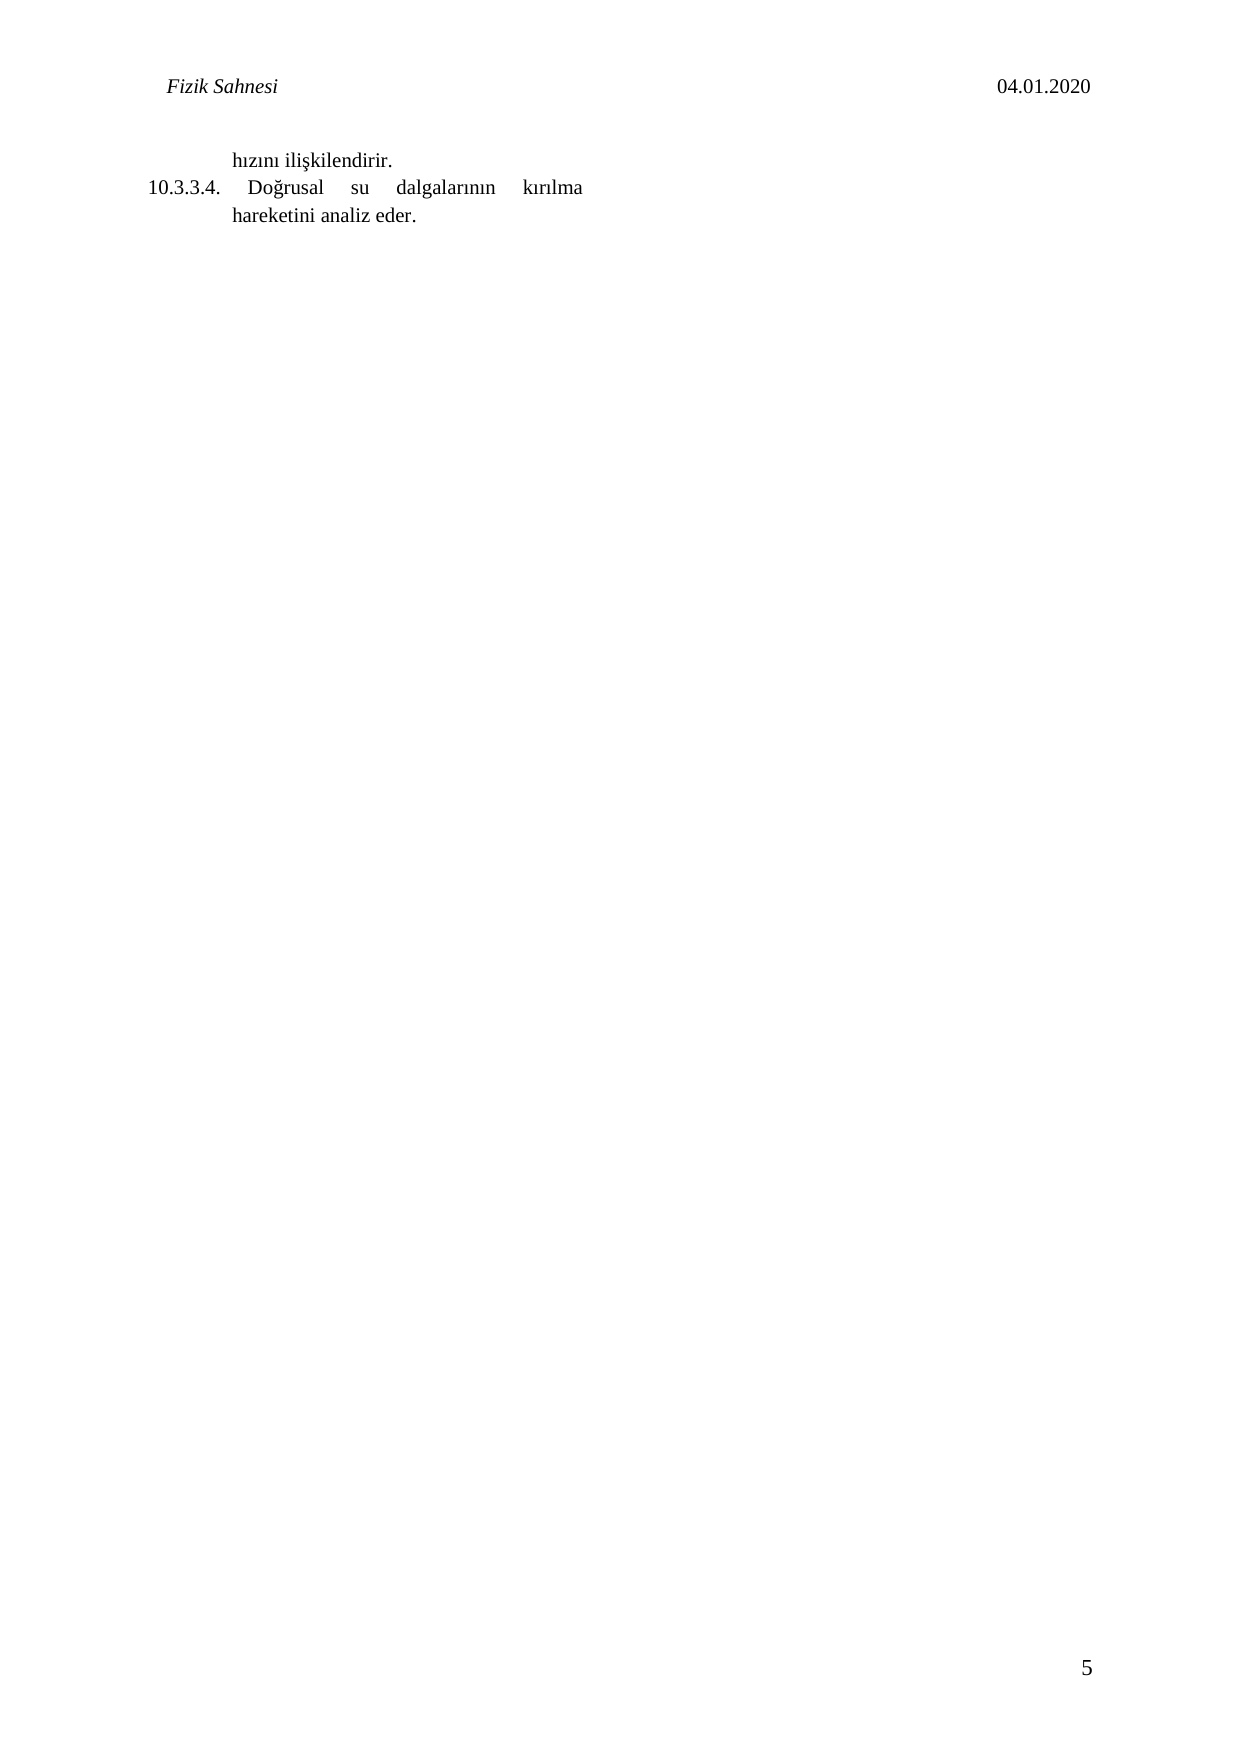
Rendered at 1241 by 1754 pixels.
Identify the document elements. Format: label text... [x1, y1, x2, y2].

text 10.3.3.3. Ortam derinliği ile su dalgalarının yayılma hızını ilişkilendirir. [148, 148, 583, 172]
text 10.3.3.4. Doğrusal su dalgalarının kırılma hareketini analiz eder. [148, 175, 583, 227]
